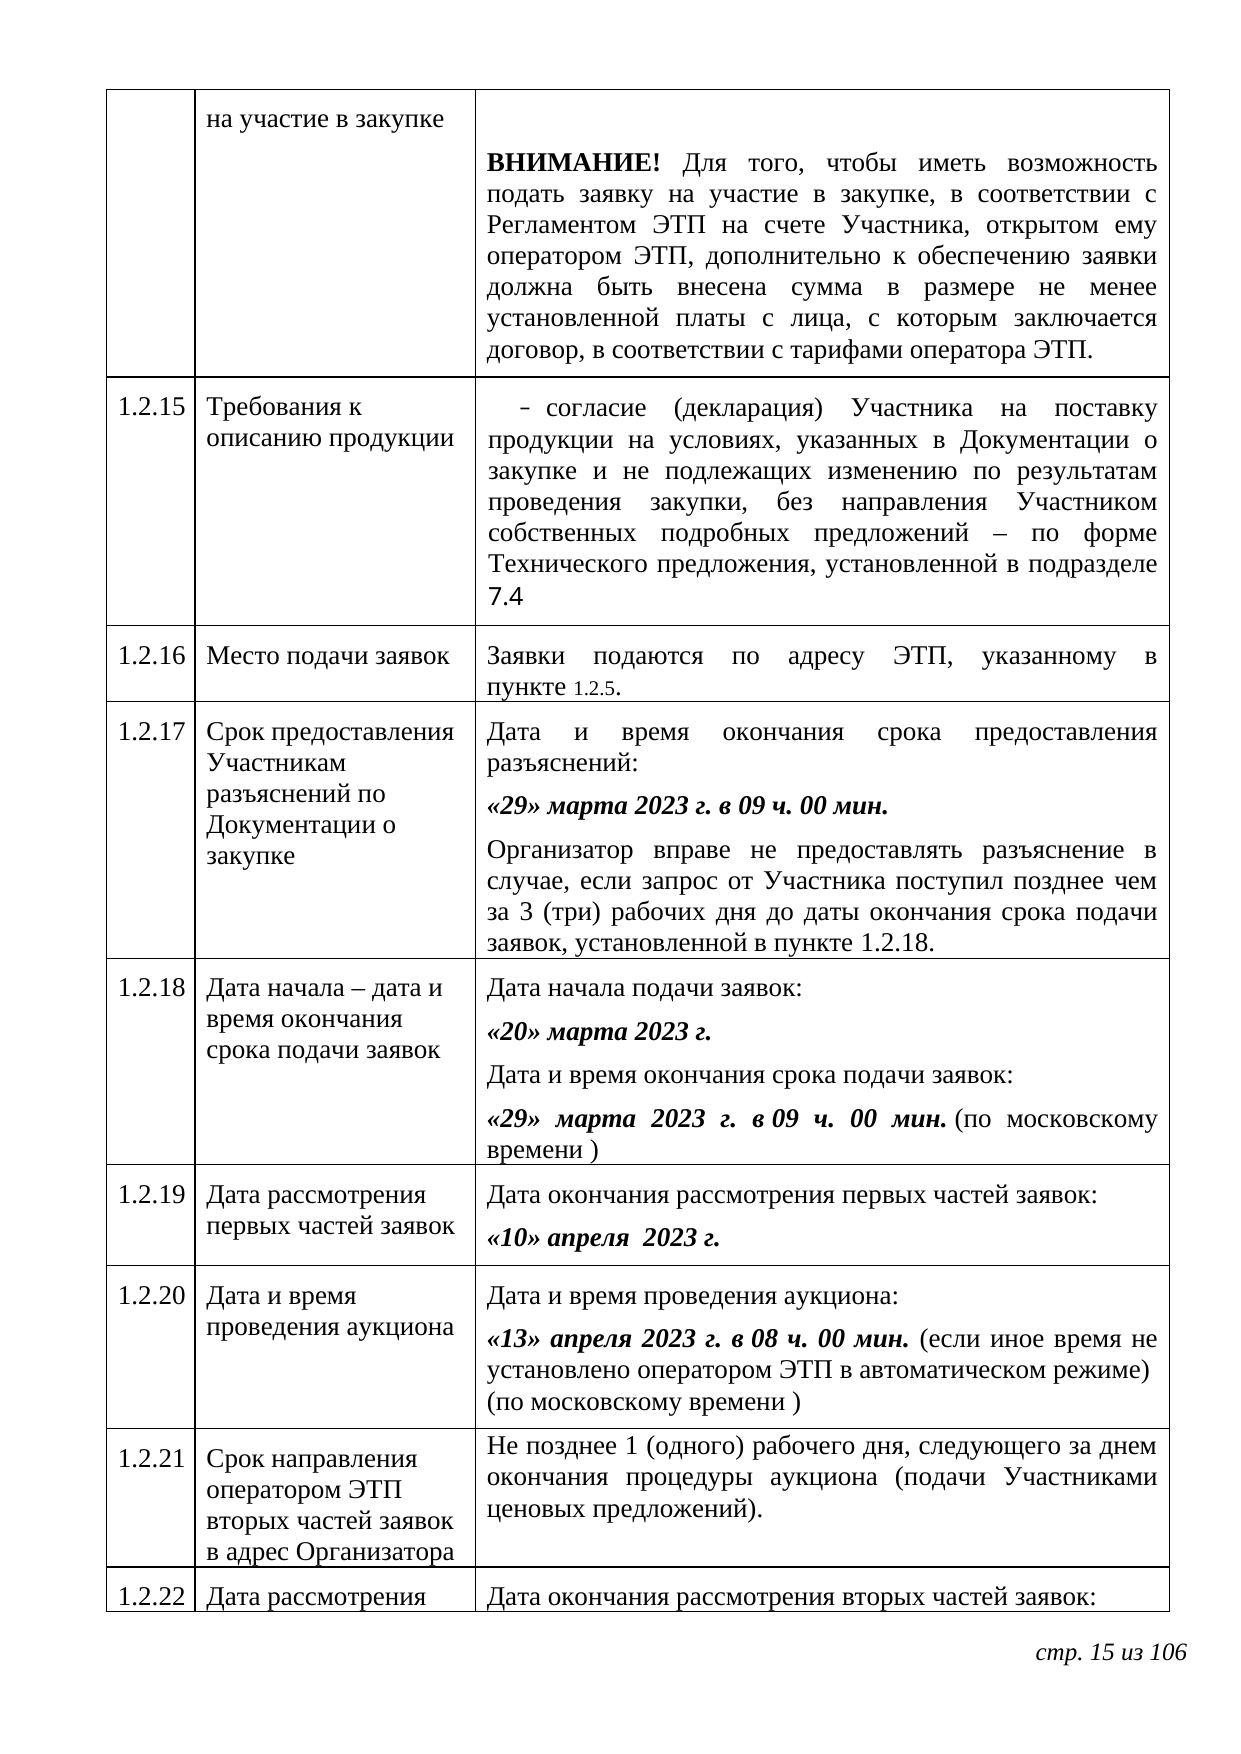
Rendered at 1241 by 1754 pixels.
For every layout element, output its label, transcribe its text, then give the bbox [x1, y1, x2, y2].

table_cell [196, 90, 475, 376]
table_cell [107, 1568, 194, 1611]
table_cell Дата рассмотрения первых частей заявок [196, 1165, 475, 1265]
table_cell [107, 626, 194, 701]
table_cell Дата и время окончания срока предоставления разъяснений: «29» марта 2023 г. в 09 ч. 00 мин. Организатор вправе не предоставлять разъяснение в случае, если запрос от Участника поступил позднее чем за 3 (три) рабочих дня до даты окончания срока подачи заявок, установленной в пункте 1.2.18. [476, 702, 1169, 958]
table_cell [107, 1165, 194, 1265]
table_cell согласие (декларация) Участника на поставку продукции на условиях, указанных в Документации о закупке и не подлежащих изменению по результатам проведения закупки, без направления Участником собственных подробных предложений – по форме Технического предложения, установленной в подразделе 7.4 [476, 378, 1169, 625]
table_cell [107, 959, 194, 1164]
table_cell Дата окончания рассмотрения первых частей заявок: «10» апреля 2023 г. [476, 1165, 1169, 1265]
table_cell Место подачи заявок [196, 626, 475, 701]
table_cell Дата начала – дата и время окончания срока подачи заявок [196, 959, 475, 1164]
table_cell Дата начала подачи заявок: «20» марта 2023 г. Дата и время окончания срока подачи заявок: «29» марта 2023 г. в 09 ч. 00 мин. (по московскому времени ) [476, 959, 1169, 1164]
table_cell Не позднее 1 (одного) рабочего дня, следующего за днем окончания процедуры аукциона (подачи Участниками ценовых предложений). [476, 1429, 1169, 1566]
table_cell Срок направления оператором ЭТП вторых частей заявок в адрес Организатора [196, 1429, 475, 1566]
table_cell [107, 702, 194, 958]
table_cell Требования к описанию продукции [196, 378, 475, 625]
table_cell [107, 378, 194, 625]
table_cell Заявки подаются по адресу ЭТП, указанному в пункте 1.2.5. [476, 626, 1169, 701]
table_cell [107, 1429, 194, 1566]
table_cell [107, 1266, 194, 1428]
table_cell Дата и время проведения аукциона: «13» апреля 2023 г. в 08 ч. 00 мин. (если иное время не установлено оператором ЭТП в автоматическом режиме) (по московскому времени ) [476, 1266, 1169, 1428]
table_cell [476, 1568, 1169, 1611]
table_cell Дата и время проведения аукциона [196, 1266, 475, 1428]
table_cell Срок предоставления Участникам разъяснений по Документации о закупке [196, 702, 475, 958]
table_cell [196, 1568, 475, 1611]
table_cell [476, 90, 1169, 376]
table_cell [107, 90, 194, 376]
